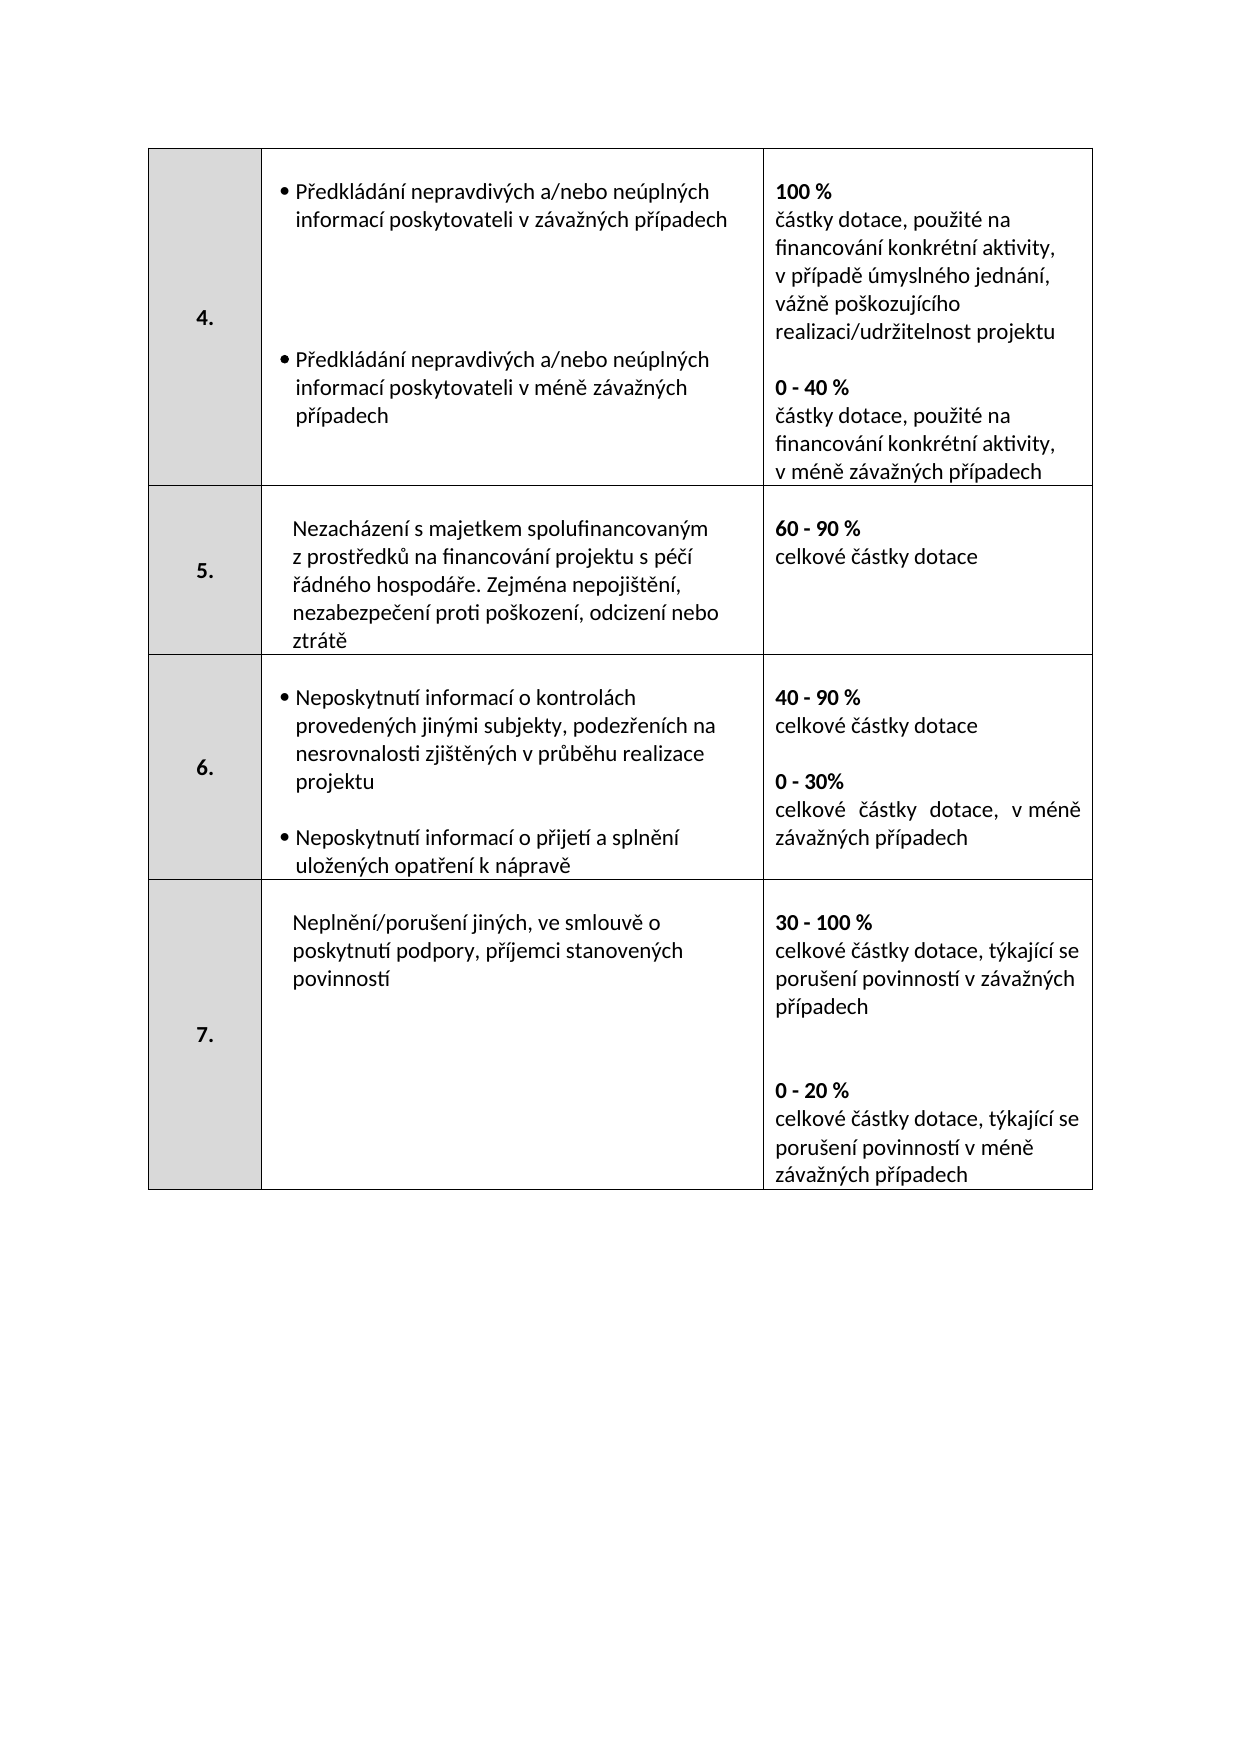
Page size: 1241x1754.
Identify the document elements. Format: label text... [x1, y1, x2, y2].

table_cell Neposkytnutí informací o kontrolách provedených jinými subjekty, podezřeních na nesrovnalosti zjištěných v průběhu realizace projektu Neposkytnutí informací o přijetí a splnění uložených opatření k nápravě [262, 655, 763, 879]
table_cell 5. [149, 486, 261, 654]
table_cell Nezacházení s majetkem spolufinancovaným z prostředků na financování projektu s péčí řádného hospodáře. Zejména nepojištění, nezabezpečení proti poškození, odcizení nebo ztrátě [262, 486, 763, 654]
table_cell Neplnění/porušení jiných, ve smlouvě o poskytnutí podpory, příjemci stanovených povinností [262, 880, 763, 1189]
table_header 100 % částky dotace, použité na financování konkrétní aktivity, v případě úmyslného jednání, vážně poškozujícího realizaci/udržitelnost projektu 0 - 40 % částky dotace, použité na financování konkrétní aktivity, v méně závažných případech [764, 149, 1092, 485]
table_cell 60 - 90 % celkové částky dotace [764, 486, 1092, 654]
table_cell 30 - 100 % celkové částky dotace, týkající se porušení povinností v závažných případech 0 - 20 % celkové částky dotace, týkající se porušení povinností v méně závažných případech [764, 880, 1092, 1189]
table_cell 40 - 90 % celkové částky dotace 0 - 30% celkové částky dotace, v méně závažných případech [764, 655, 1092, 879]
table_cell 7. [149, 880, 261, 1189]
table_header Předkládání nepravdivých a/nebo neúplných informací poskytovateli v závažných případech Předkládání nepravdivých a/nebo neúplných informací poskytovateli v méně závažných případech [262, 149, 763, 485]
table_cell 6. [149, 655, 261, 879]
table_header 4. [149, 149, 261, 485]
